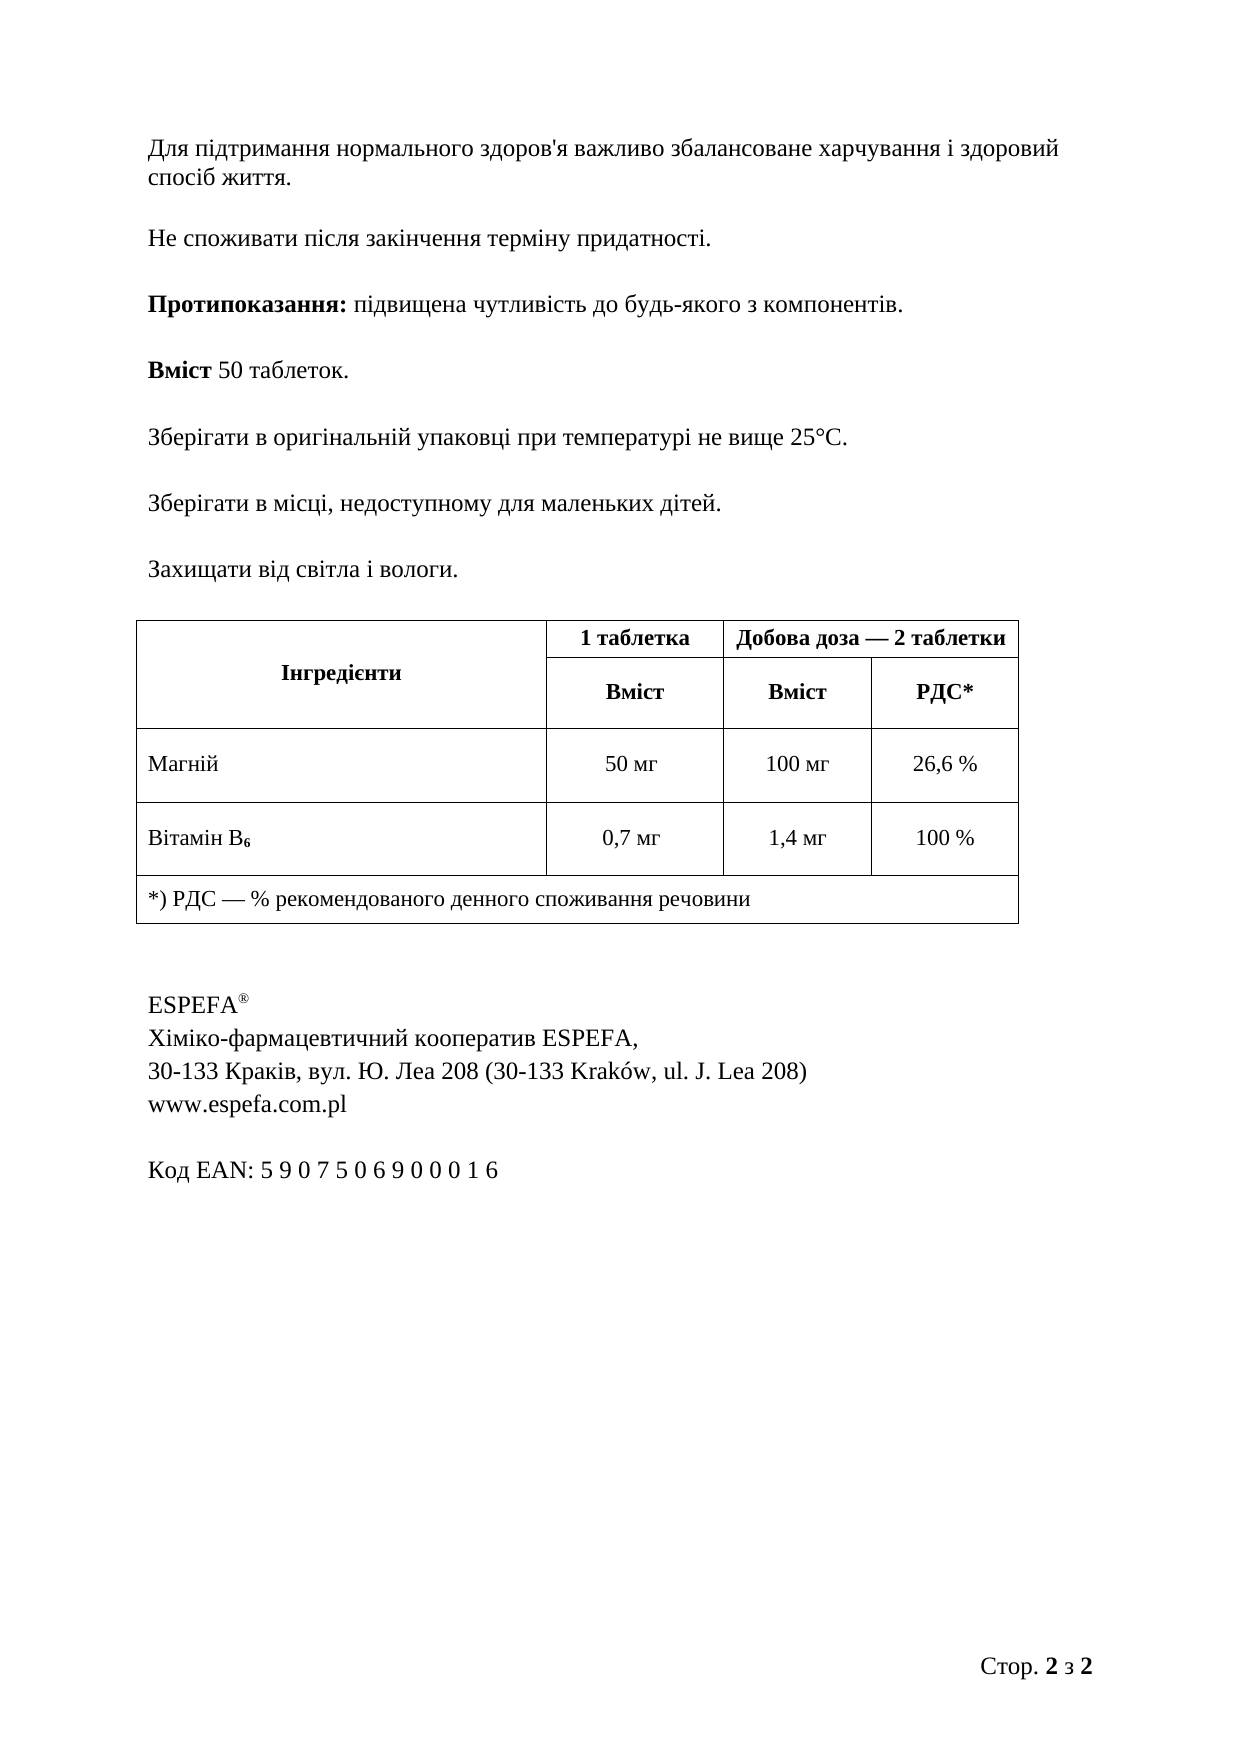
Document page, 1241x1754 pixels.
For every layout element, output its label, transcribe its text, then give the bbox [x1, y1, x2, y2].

table_cell 50 мг [547, 729, 723, 802]
table_header Добова доза — 2 таблетки [724, 621, 1018, 657]
table_cell 26,6 % [872, 729, 1018, 802]
table_cell 1,4 мг [724, 803, 871, 875]
text Код EAN: 5 9 0 7 5 0 6 9 0 0 0 1 6 [148, 1156, 1093, 1184]
table_cell РДС* [872, 658, 1018, 728]
table_cell *) РДС — % рекомендованого денного споживання речовини [137, 876, 1018, 923]
table_cell Магній [137, 729, 546, 802]
text Протипоказання: підвищена чутливість до будь-якого з компонентів. [148, 289, 1093, 318]
text Зберігати в місці, недоступному для маленьких дітей. [148, 488, 1093, 516]
text Вміст 50 таблеток. [148, 356, 1093, 384]
text www.espefa.com.pl [148, 1089, 1093, 1118]
table_cell Вміст [547, 658, 723, 728]
table_cell 0,7 мг [547, 803, 723, 875]
text Зберігати в оригінальній упаковці при температурі не вище 25°C. [148, 422, 1093, 450]
table_cell 100 % [872, 803, 1018, 875]
table_cell Вітамін B6 [137, 803, 546, 875]
text Не споживати після закінчення терміну придатності. [148, 223, 1093, 252]
table_header 1 таблетка [547, 621, 723, 657]
text Для підтримання нормального здоров'я важливо збалансоване харчування і здоровий спосіб життя. [148, 133, 1093, 190]
text ESPEFA® [148, 990, 1093, 1019]
text Хіміко-фармацевтичний кооператив ESPEFA, 30-133 Краків, вул. Ю. Леа 208 (30-133 Kraków, ul. J. Lea 208) [148, 1023, 1093, 1085]
table_cell Вміст [724, 658, 871, 728]
table_cell 100 мг [724, 729, 871, 802]
table_header Інгредієнти [137, 621, 546, 728]
text Захищати від світла і вологи. [148, 554, 1093, 582]
